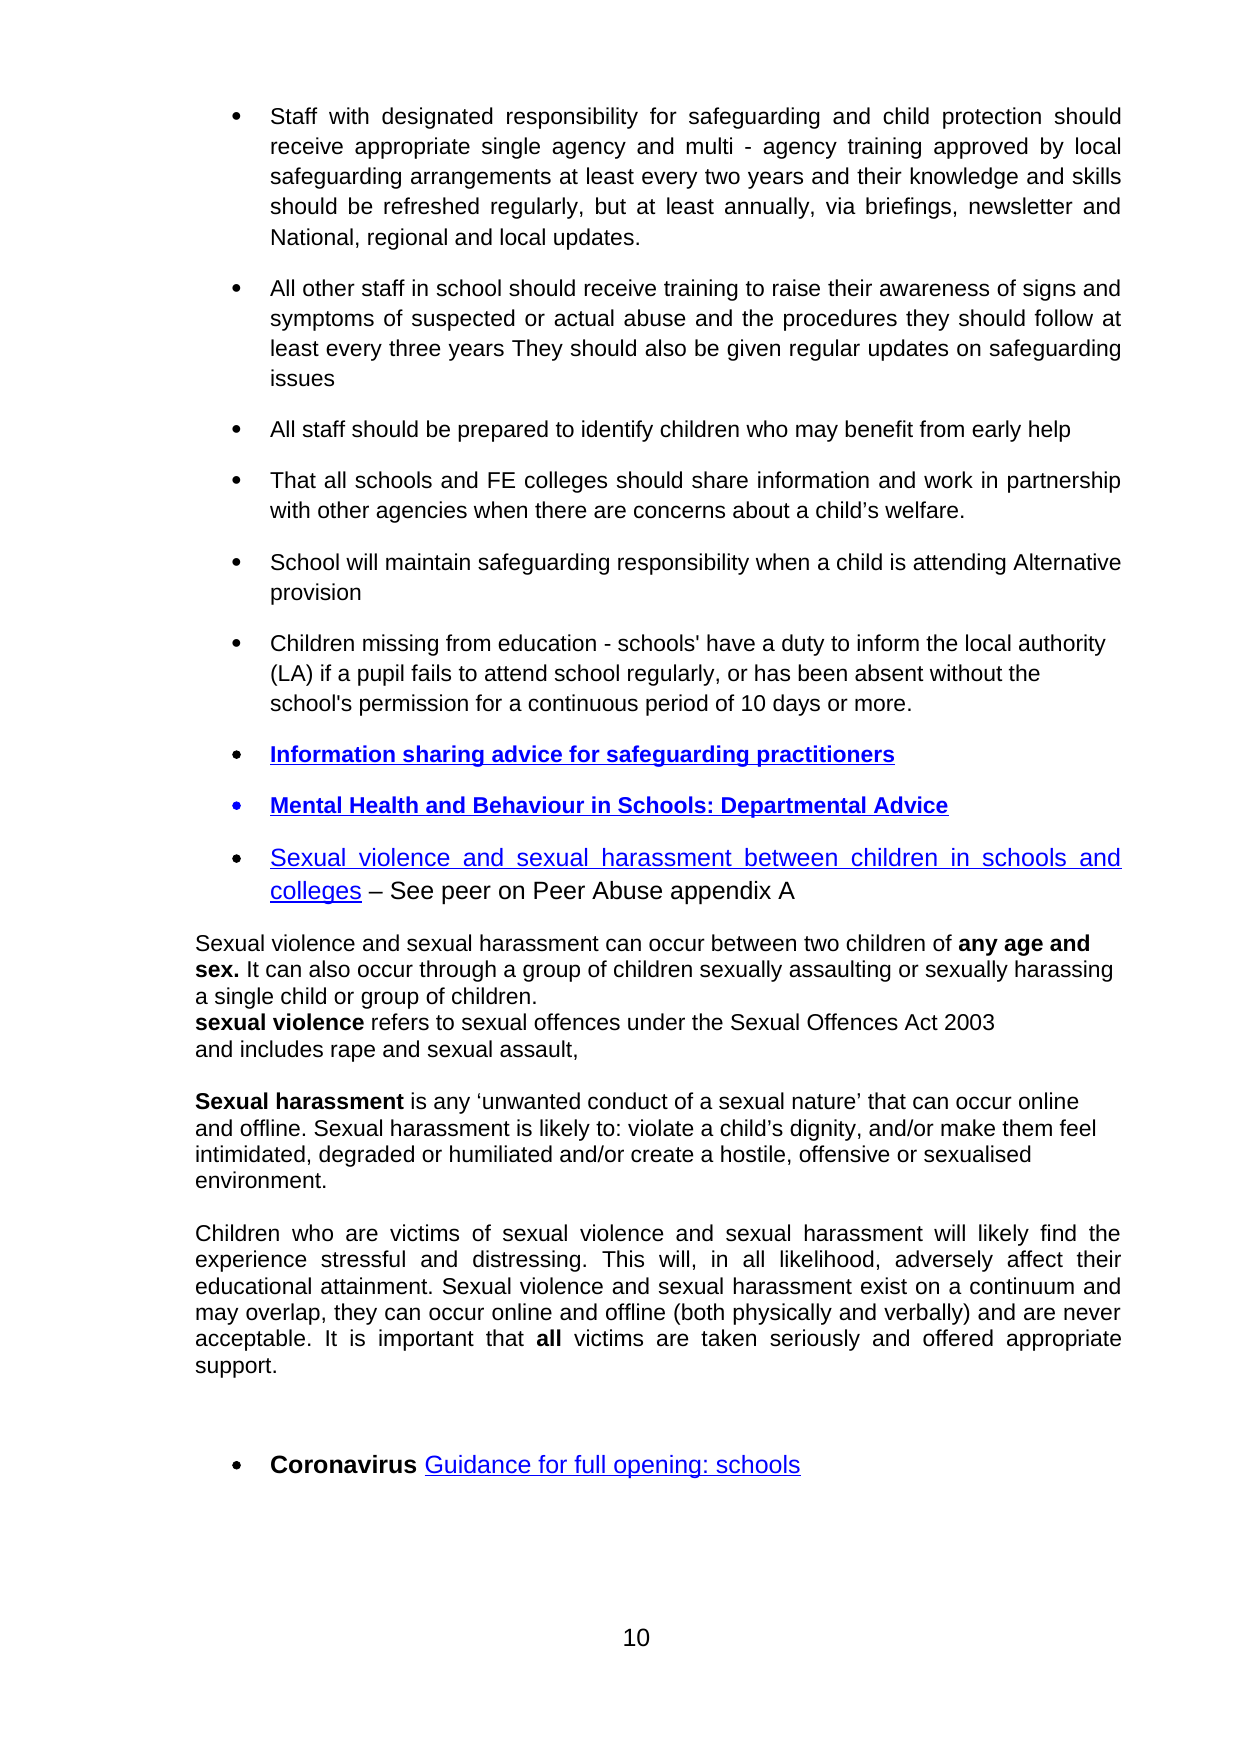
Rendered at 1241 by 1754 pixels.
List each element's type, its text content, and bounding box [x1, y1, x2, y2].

list Staff with designated responsibility for safeguarding and child protection should receive appropriate single agency and multi - agency training approved by local safeguarding arrangements at least every two years and their knowledge and skills should be refreshed regularly, but at least annually, via briefings, newsletter and National, regional and local updates. [232, 103, 1122, 250]
list Mental Health and Behaviour in Schools: Departmental Advice [232, 792, 1122, 818]
text Sexual harassment is any ‘unwanted conduct of a sexual nature’ that can occur online and offline. Sexual harassment is likely to: violate a child’s dignity, and/or make them feel intimidated, degraded or humiliated and/or create a hostile, offensive or sexualised environment. [195, 1088, 1122, 1194]
list Children missing from education - schools' have a duty to inform the local authority (LA) if a pupil fails to attend school regularly, or has been absent without the school's permission for a continuous period of 10 days or more. [232, 630, 1122, 716]
text Children who are victims of sexual violence and sexual harassment will likely find the experience stressful and distressing. This will, in all likelihood, adversely affect their educational attainment. Sexual violence and sexual harassment exist on a continuum and may overlap, they can occur online and offline (both physically and verbally) and are never acceptable. It is important that all victims are taken seriously and offered appropriate support. [195, 1220, 1122, 1378]
list That all schools and FE colleges should share information and work in partnership with other agencies when there are concerns about a child’s welfare. [232, 467, 1122, 524]
list School will maintain safeguarding responsibility when a child is attending Alternative provision [232, 548, 1122, 605]
text Sexual violence and sexual harassment can occur between two children of any age and sex. It can also occur through a group of children sexually assaulting or sexually harassing a single child or group of children. [195, 930, 1122, 1009]
text and includes rape and sexual assault, [195, 1036, 1122, 1062]
text sexual violence refers to sexual offences under the Sexual Offences Act 2003 [195, 1009, 1122, 1036]
list Coronavirus Guidance for full opening: schools [232, 1450, 1122, 1479]
list All staff should be prepared to identify children who may benefit from early help [232, 416, 1122, 442]
list All other staff in school should receive training to raise their awareness of signs and symptoms of suspected or actual abuse and the procedures they should follow at least every three years They should also be given regular updates on safeguarding issues [232, 274, 1122, 391]
list Information sharing advice for safeguarding practitioners [232, 741, 1122, 767]
list Sexual violence and sexual harassment between children in schools and colleges – See peer on Peer Abuse appendix A [232, 843, 1122, 905]
